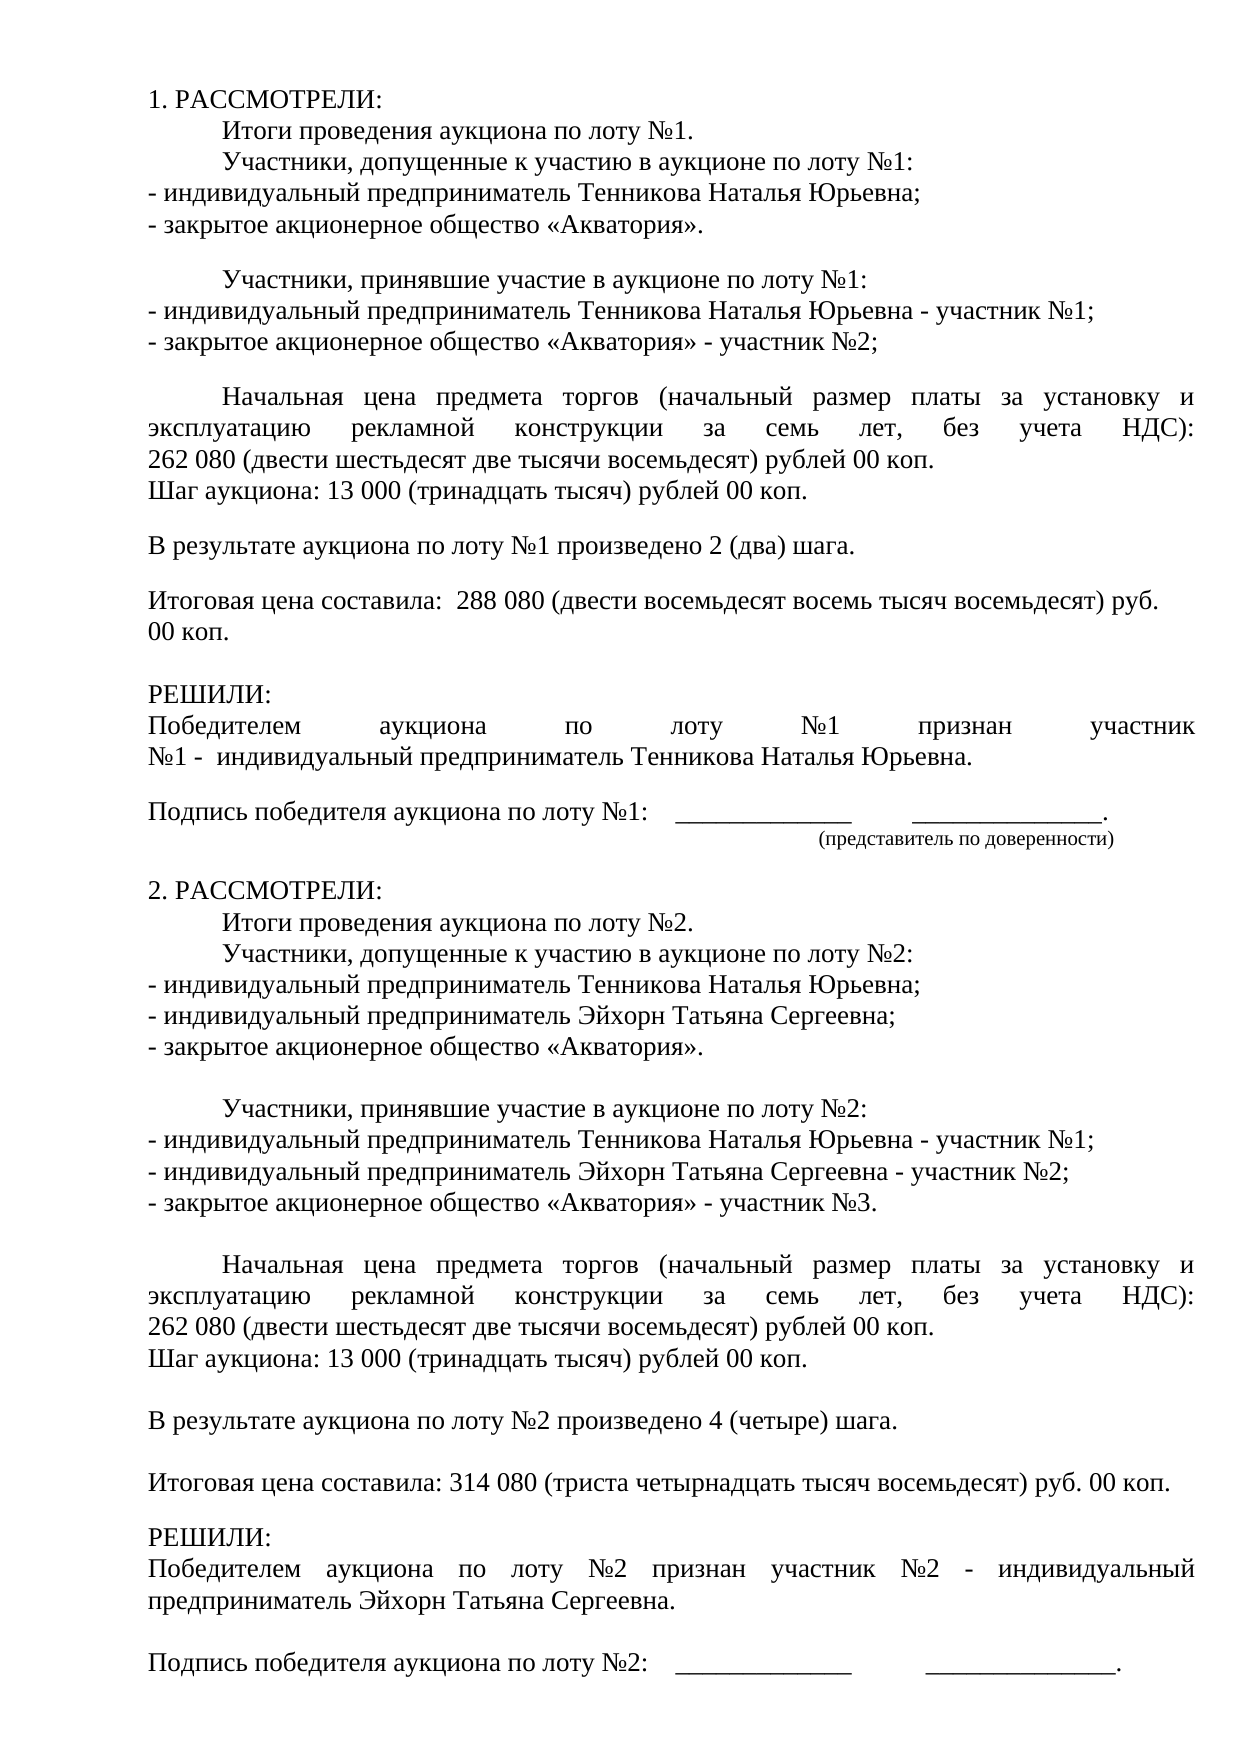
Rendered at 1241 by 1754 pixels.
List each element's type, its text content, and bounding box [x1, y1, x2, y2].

text Решили: [148, 1521, 1196, 1553]
text В результате аукциона по лоту №2 произведено 4 (четыре) шага. [148, 1404, 1196, 1435]
text Победителем аукциона по лоту №2 признан участник №2 - индивидуальный предприниматель Эйхорн Татьяна Сергеевна. [148, 1553, 1196, 1615]
text - индивидуальный предприниматель Тенникова Наталья Юрьевна - участник №1; [148, 1124, 1196, 1155]
text - закрытое акционерное общество «Акватория». [148, 1030, 1196, 1061]
text Итоговая цена составила: 314 080 (триста четырнадцать тысяч восемьдесят) руб. 00 коп. [148, 1466, 1196, 1497]
text Подпись победителя аукциона по лоту №1: _____________ ______________. [148, 795, 1196, 826]
text - закрытое акционерное общество «Акватория» - участник №3. [148, 1186, 1196, 1217]
text Участники, допущенные к участию в аукционе по лоту №1: [148, 145, 1196, 177]
text Решили: [148, 678, 1196, 709]
text - закрытое акционерное общество «Акватория». [148, 208, 1196, 239]
text - индивидуальный предприниматель Эйхорн Татьяна Сергеевна; [148, 999, 1196, 1030]
text Участники, допущенные к участию в аукционе по лоту №2: [148, 937, 1196, 968]
text Шаг аукциона: 13 000 (тринадцать тысяч) рублей 00 коп. [148, 1342, 1196, 1373]
text В результате аукциона по лоту №1 произведено 2 (два) шага. [148, 529, 1196, 560]
text - индивидуальный предприниматель Эйхорн Татьяна Сергеевна - участник №2; [148, 1155, 1196, 1186]
text 2. Рассмотрели: [148, 874, 1196, 906]
text - индивидуальный предприниматель Тенникова Наталья Юрьевна; [148, 968, 1196, 999]
text Участники, принявшие участие в аукционе по лоту №2: [148, 1092, 1196, 1124]
text Победителем аукциона по лоту №1 признан участник №1 - индивидуальный предприниматель Тенникова Наталья Юрьевна. [148, 709, 1196, 771]
text (представитель по доверенности) [148, 826, 1196, 850]
text 1. Рассмотрели: [148, 83, 1196, 114]
text Подпись победителя аукциона по лоту №2: _____________ ______________. [148, 1646, 1196, 1677]
text Итоговая цена составила: 288 080 (двести восемьдесят восемь тысяч восемьдесят) руб. 00 коп. [148, 584, 1196, 647]
text Итоги проведения аукциона по лоту №1. [148, 114, 1196, 145]
text Итоги проведения аукциона по лоту №2. [148, 906, 1196, 937]
text - индивидуальный предприниматель Тенникова Наталья Юрьевна; [148, 177, 1196, 208]
text Шаг аукциона: 13 000 (тринадцать тысяч) рублей 00 коп. [148, 474, 1196, 505]
text - индивидуальный предприниматель Тенникова Наталья Юрьевна - участник №1; [148, 294, 1196, 325]
text - закрытое акционерное общество «Акватория» - участник №2; [148, 325, 1196, 356]
text Участники, принявшие участие в аукционе по лоту №1: [148, 263, 1196, 294]
